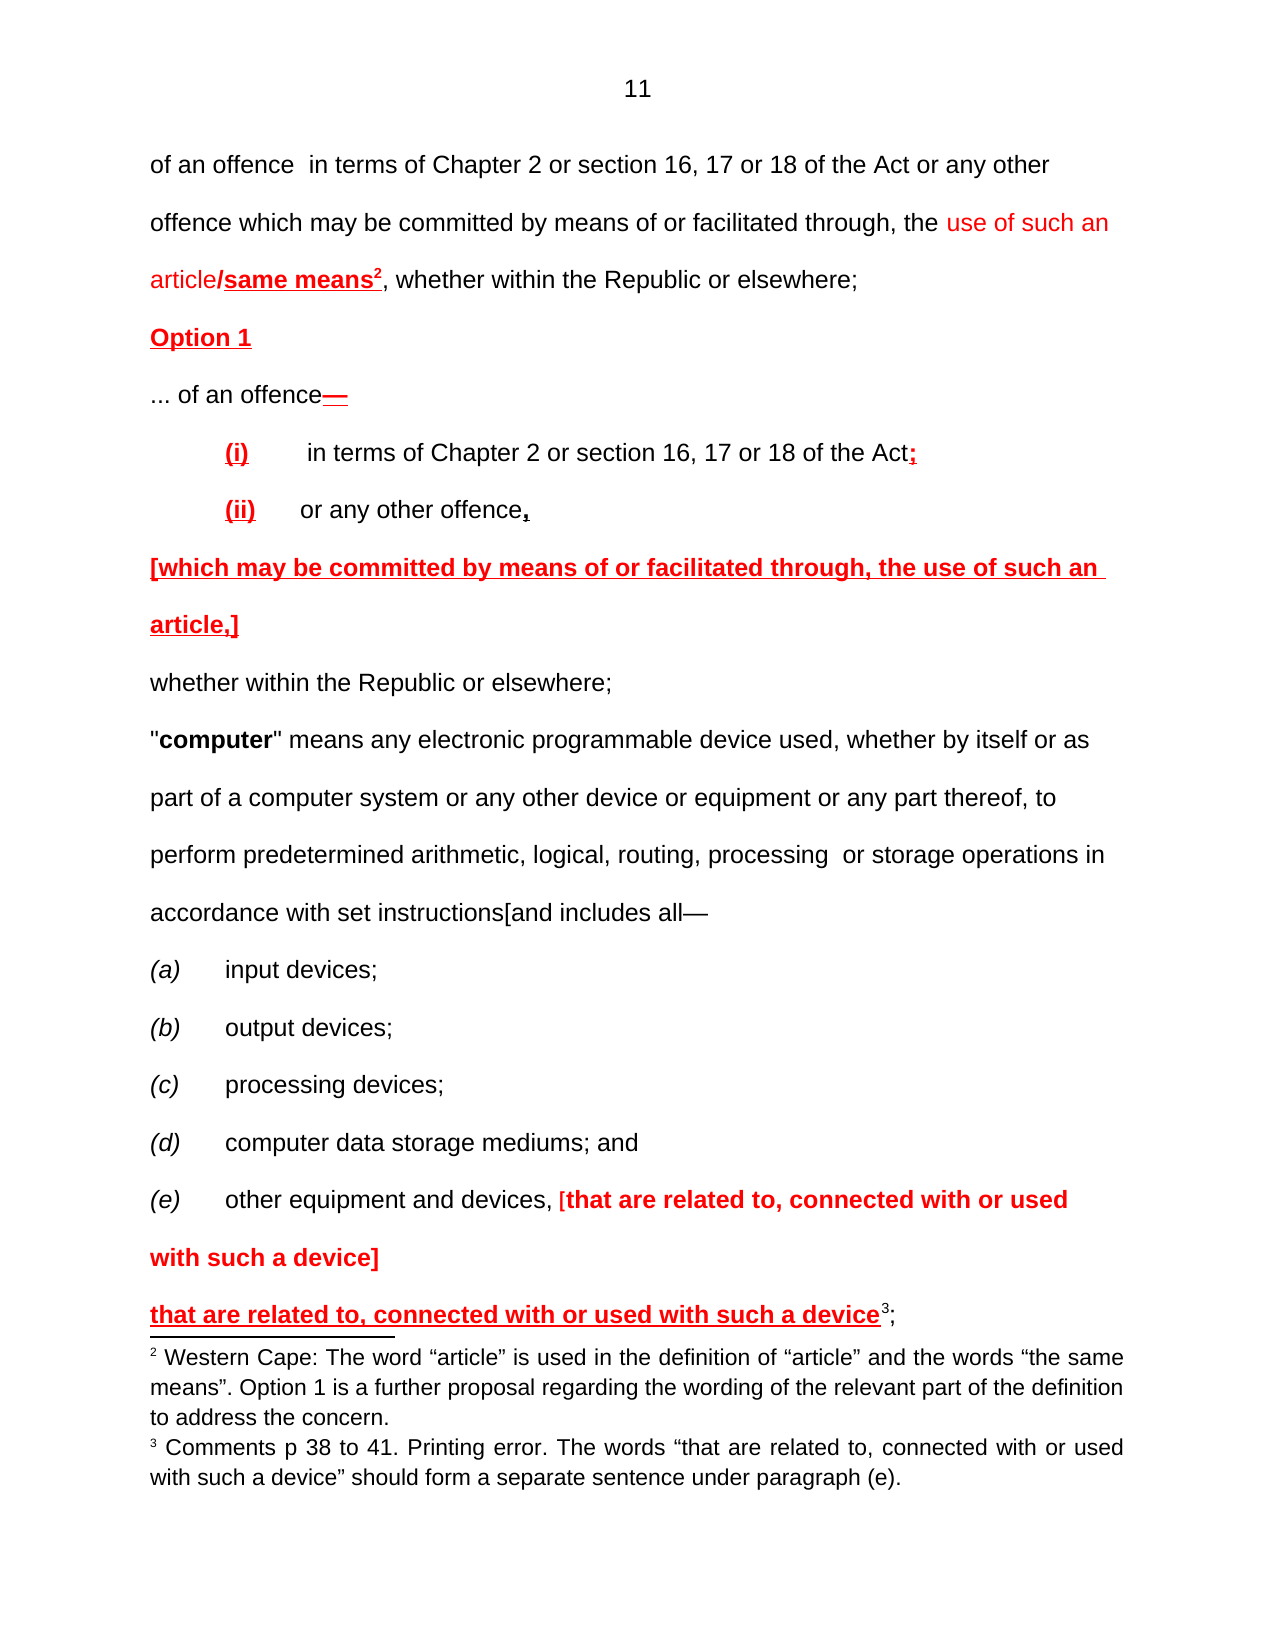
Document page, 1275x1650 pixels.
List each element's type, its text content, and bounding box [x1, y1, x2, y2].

text (d) computer data storage mediums; and [150, 1127, 1125, 1156]
text (b) output devices; [150, 1012, 1125, 1041]
text (ii) or any other offence, [150, 495, 1125, 524]
text ... of an offence— [150, 380, 1125, 409]
text of an offence in terms of Chapter 2 or section 16, 17 or 18 of the Act or any other offence which may be committed by means of or facilitated through, the use of such an article/same means, whether within the Republic or elsewhere; [150, 150, 1125, 294]
text [which may be committed by means of or facilitated through, the use of such an article,] [150, 552, 1125, 639]
text whether within the Republic or elsewhere; [150, 667, 1125, 696]
text that are related to, connected with or used with such a device; [150, 1300, 1125, 1329]
text "computer" means any electronic programmable device used, whether by itself or as part of a computer system or any other device or equipment or any part thereof, to perform predetermined arithmetic, logical, routing, processing or storage operations in accordance with set instructions[and includes all— [150, 725, 1125, 926]
text (c) processing devices; [150, 1070, 1125, 1099]
text Option 1 [150, 322, 1125, 351]
text (e) other equipment and devices, [that are related to, connected with or used with such a device] [150, 1185, 1125, 1272]
text (a) input devices; [150, 955, 1125, 984]
text (i) in terms of Chapter 2 or section 16, 17 or 18 of the Act; [150, 437, 1125, 466]
